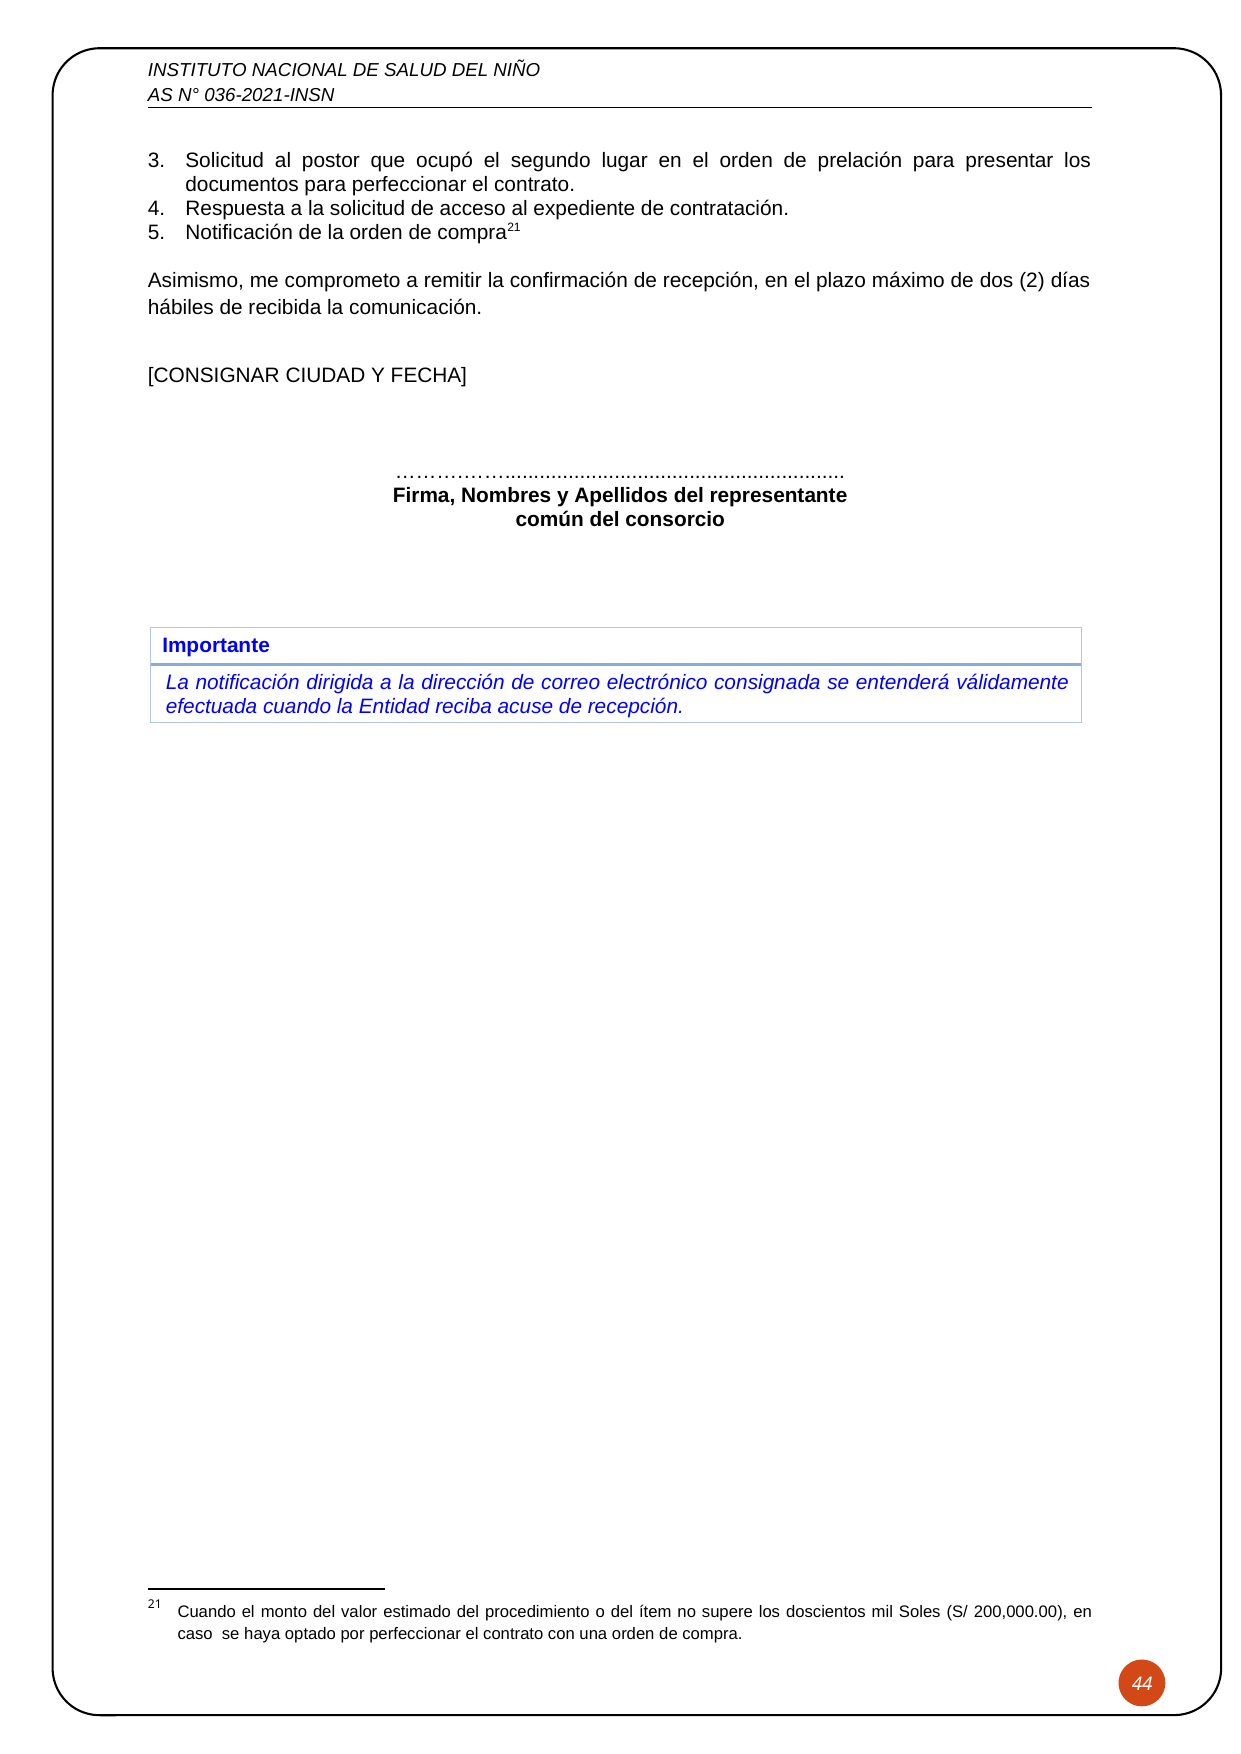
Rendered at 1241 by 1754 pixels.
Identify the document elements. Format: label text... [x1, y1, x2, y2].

table_cell La notificación dirigida a la dirección de correo electrónico consignada se entenderá válidamente efectuada cuando la Entidad reciba acuse de recepción. [151, 666, 1081, 722]
text Asimismo, me comprometo a remitir la confirmación de recepción, en el plazo máximo de dos (2) días hábiles de recibida la comunicación. [148, 267, 1092, 319]
text [CONSIGNAR CIUDAD Y FECHA] [148, 363, 1092, 387]
table_header Importante [151, 628, 1081, 663]
list Respuesta a la solicitud de acceso al expediente de contratación. [148, 196, 1092, 219]
list Solicitud al postor que ocupó el segundo lugar en el orden de prelación para presentar los documentos para perfeccionar el contrato. [148, 148, 1092, 196]
table_header ……….……........................................................... Firma, Nombres y Apellidos del representante común del consorcio [380, 435, 860, 555]
list Notificación de la orden de compra [148, 219, 1092, 243]
